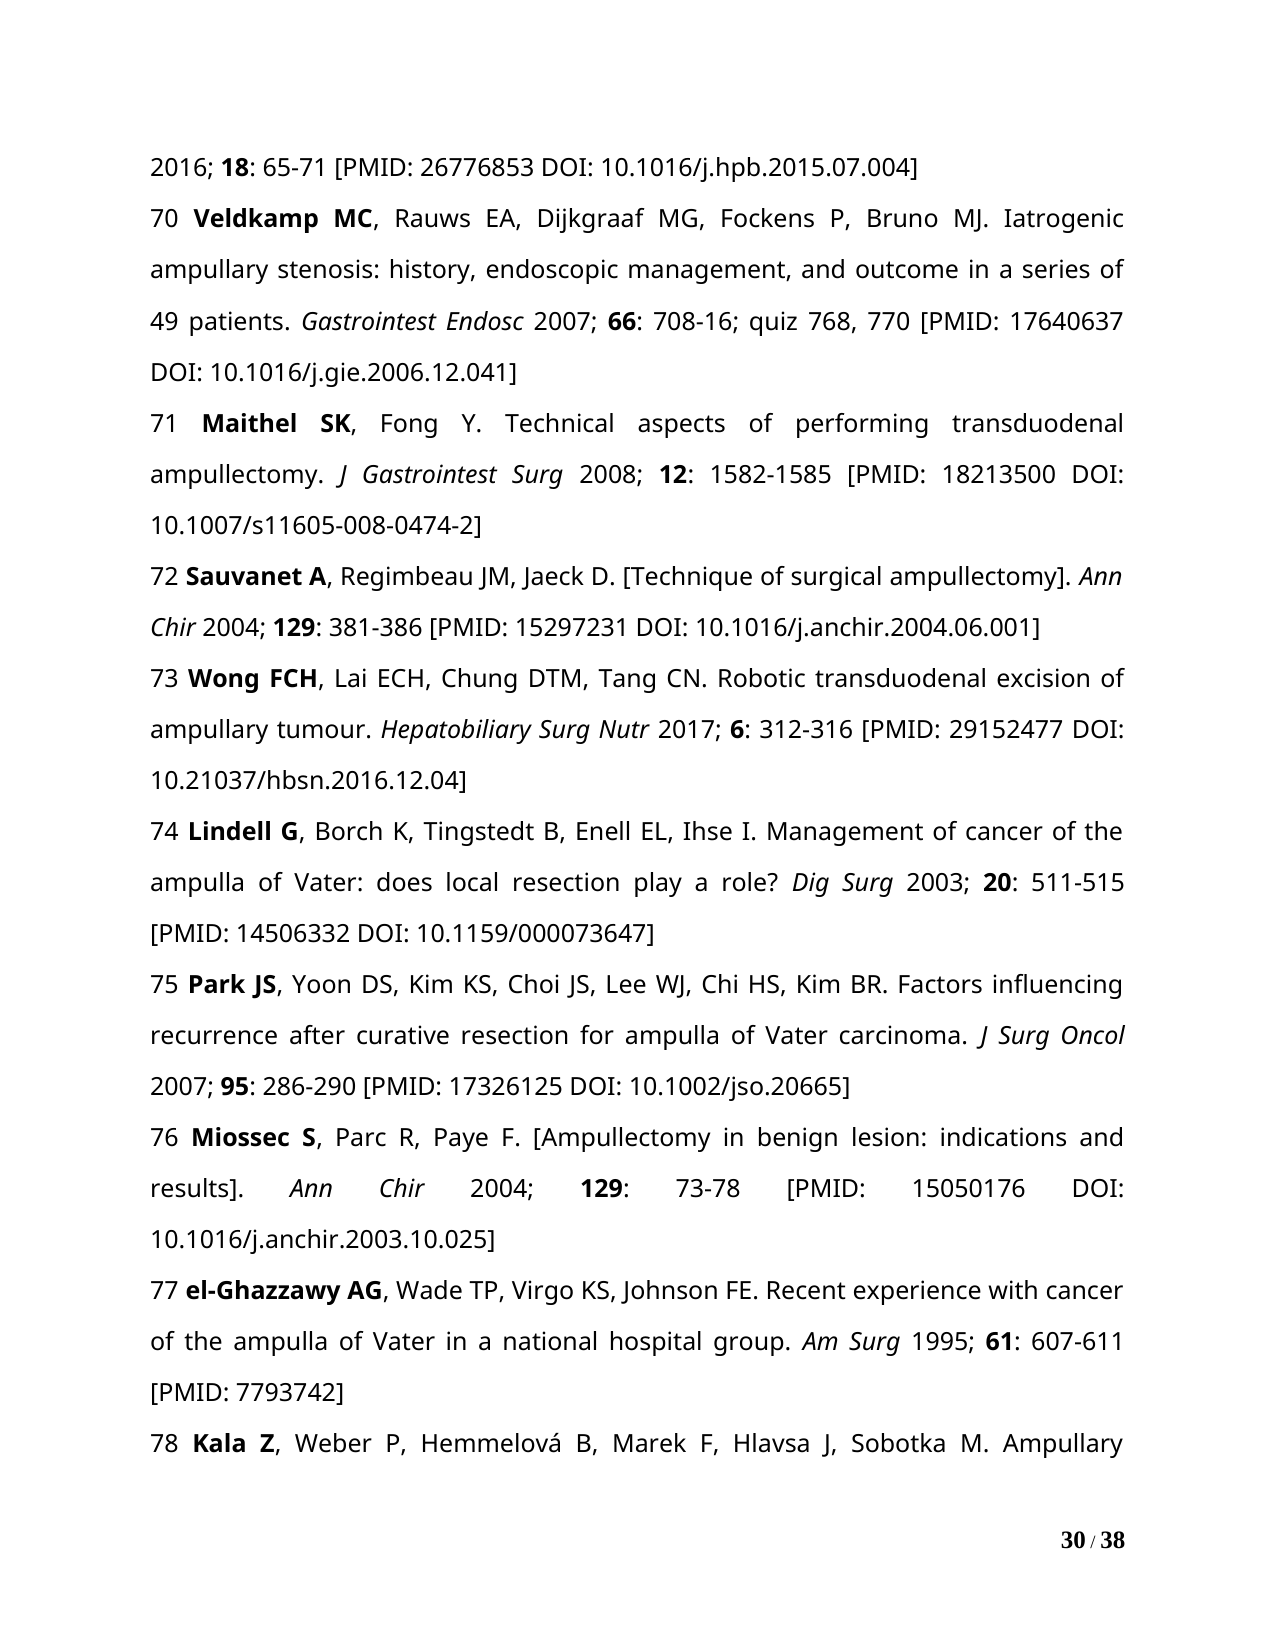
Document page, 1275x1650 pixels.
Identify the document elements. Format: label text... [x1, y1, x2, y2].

text 76 Miossec S, Parc R, Paye F. [Ampullectomy in benign lesion: indications and results]. Ann Chir 2004; 129: 73-78 [PMID: 15050176 DOI: 10.1016/j.anchir.2003.10.025] [150, 1120, 1125, 1256]
text 70 Veldkamp MC, Rauws EA, Dijkgraaf MG, Fockens P, Bruno MJ. Iatrogenic ampullary stenosis: history, endoscopic management, and outcome in a series of 49 patients. Gastrointest Endosc 2007; 66: 708-16; quiz 768, 770 [PMID: 17640637 DOI: 10.1016/j.gie.2006.12.041] [150, 201, 1125, 388]
text 71 Maithel SK, Fong Y. Technical aspects of performing transduodenal ampullectomy. J Gastrointest Surg 2008; 12: 1582-1585 [PMID: 18213500 DOI: 10.1007/s11605-008-0474-2] [150, 405, 1125, 541]
text 74 Lindell G, Borch K, Tingstedt B, Enell EL, Ihse I. Management of cancer of the ampulla of Vater: does local resection play a role? Dig Surg 2003; 20: 511-515 [PMID: 14506332 DOI: 10.1159/000073647] [150, 813, 1125, 950]
text 75 Park JS, Yoon DS, Kim KS, Choi JS, Lee WJ, Chi HS, Kim BR. Factors influencing recurrence after curative resection for ampulla of Vater carcinoma. J Surg Oncol 2007; 95: 286-290 [PMID: 17326125 DOI: 10.1002/jso.20665] [150, 967, 1125, 1103]
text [150, 150, 1125, 184]
text 72 Sauvanet A, Regimbeau JM, Jaeck D. [Technique of surgical ampullectomy]. Ann Chir 2004; 129: 381-386 [PMID: 15297231 DOI: 10.1016/j.anchir.2004.06.001] [150, 558, 1125, 643]
text 73 Wong FCH, Lai ECH, Chung DTM, Tang CN. Robotic transduodenal excision of ampullary tumour. Hepatobiliary Surg Nutr 2017; 6: 312-316 [PMID: 29152477 DOI: 10.21037/hbsn.2016.12.04] [150, 660, 1125, 797]
text 77 el-Ghazzawy AG, Wade TP, Virgo KS, Johnson FE. Recent experience with cancer of the ampulla of Vater in a national hospital group. Am Surg 1995; 61: 607-611 [PMID: 7793742] [150, 1273, 1125, 1409]
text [150, 1426, 1125, 1460]
